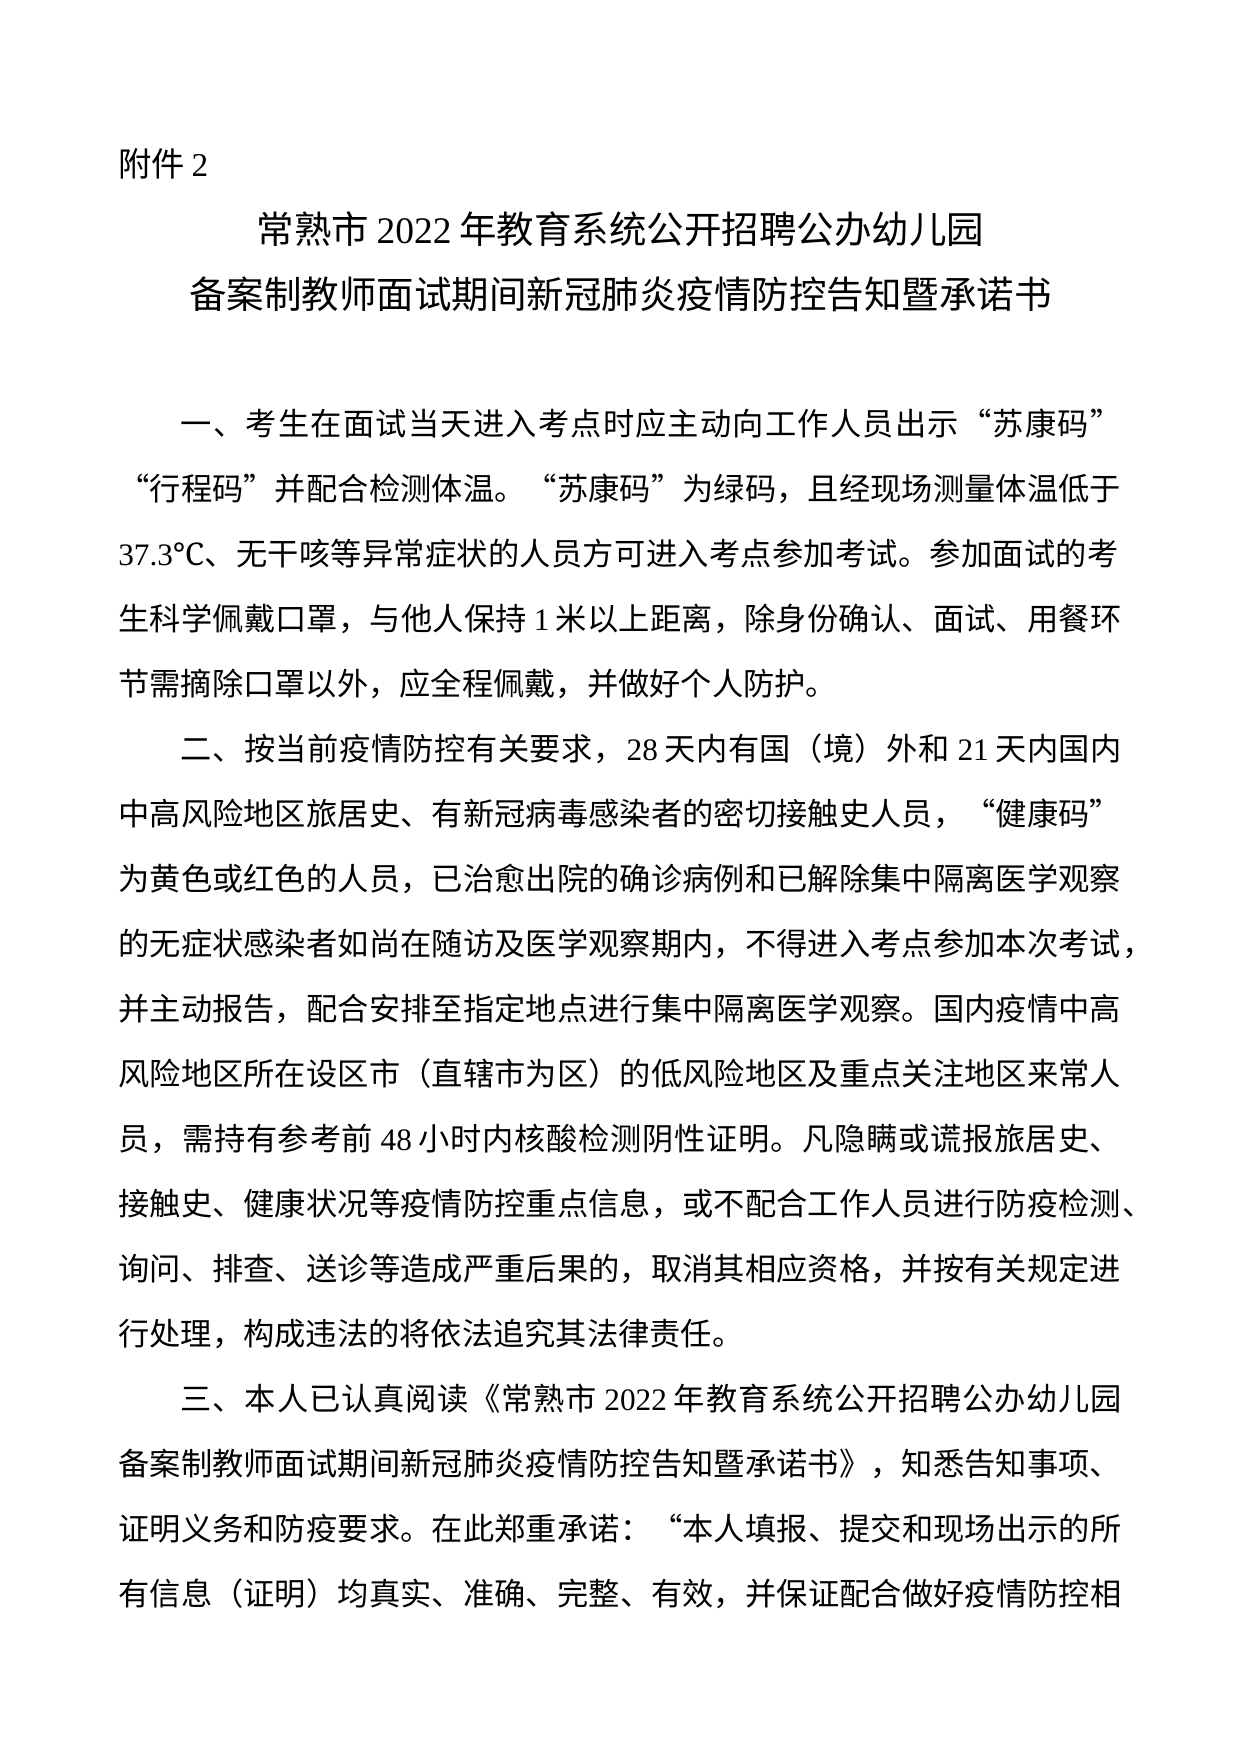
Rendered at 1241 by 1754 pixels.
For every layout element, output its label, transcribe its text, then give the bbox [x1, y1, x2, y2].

text 备案制教师面试期间新冠肺炎疫情防控告知暨承诺书 [118, 259, 1122, 324]
text 二、按当前疫情防控有关要求，28天内有国（境）外和21天内国内中高风险地区旅居史、有新冠病毒感染者的密切接触史人员，“健康码”为黄色或红色的人员，已治愈出院的确诊病例和已解除集中隔离医学观察的无症状感染者如尚在随访及医学观察期内，不得进入考点参加本次考试，并主动报告，配合安排至指定地点进行集中隔离医学观察。国内疫情中高风险地区所在设区市（直辖市为区）的低风险地区及重点关注地区来常人员，需持有参考前48小时内核酸检测阴性证明。凡隐瞒或谎报旅居史、接触史、健康状况等疫情防控重点信息，或不配合工作人员进行防疫检测、询问、排查、送诊等造成严重后果的，取消其相应资格，并按有关规定进行处理，构成违法的将依法追究其法律责任。 [118, 714, 1122, 1364]
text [118, 1364, 1122, 1624]
text 常熟市2022年教育系统公开招聘公办幼儿园 [118, 194, 1122, 259]
text 附件2 [118, 129, 1122, 194]
text 一、考生在面试当天进入考点时应主动向工作人员出示“苏康码”“行程码”并配合检测体温。“苏康码”为绿码，且经现场测量体温低于37.3℃、无干咳等异常症状的人员方可进入考点参加考试。参加面试的考生科学佩戴口罩，与他人保持1米以上距离，除身份确认、面试、用餐环节需摘除口罩以外，应全程佩戴，并做好个人防护。 [118, 389, 1122, 714]
